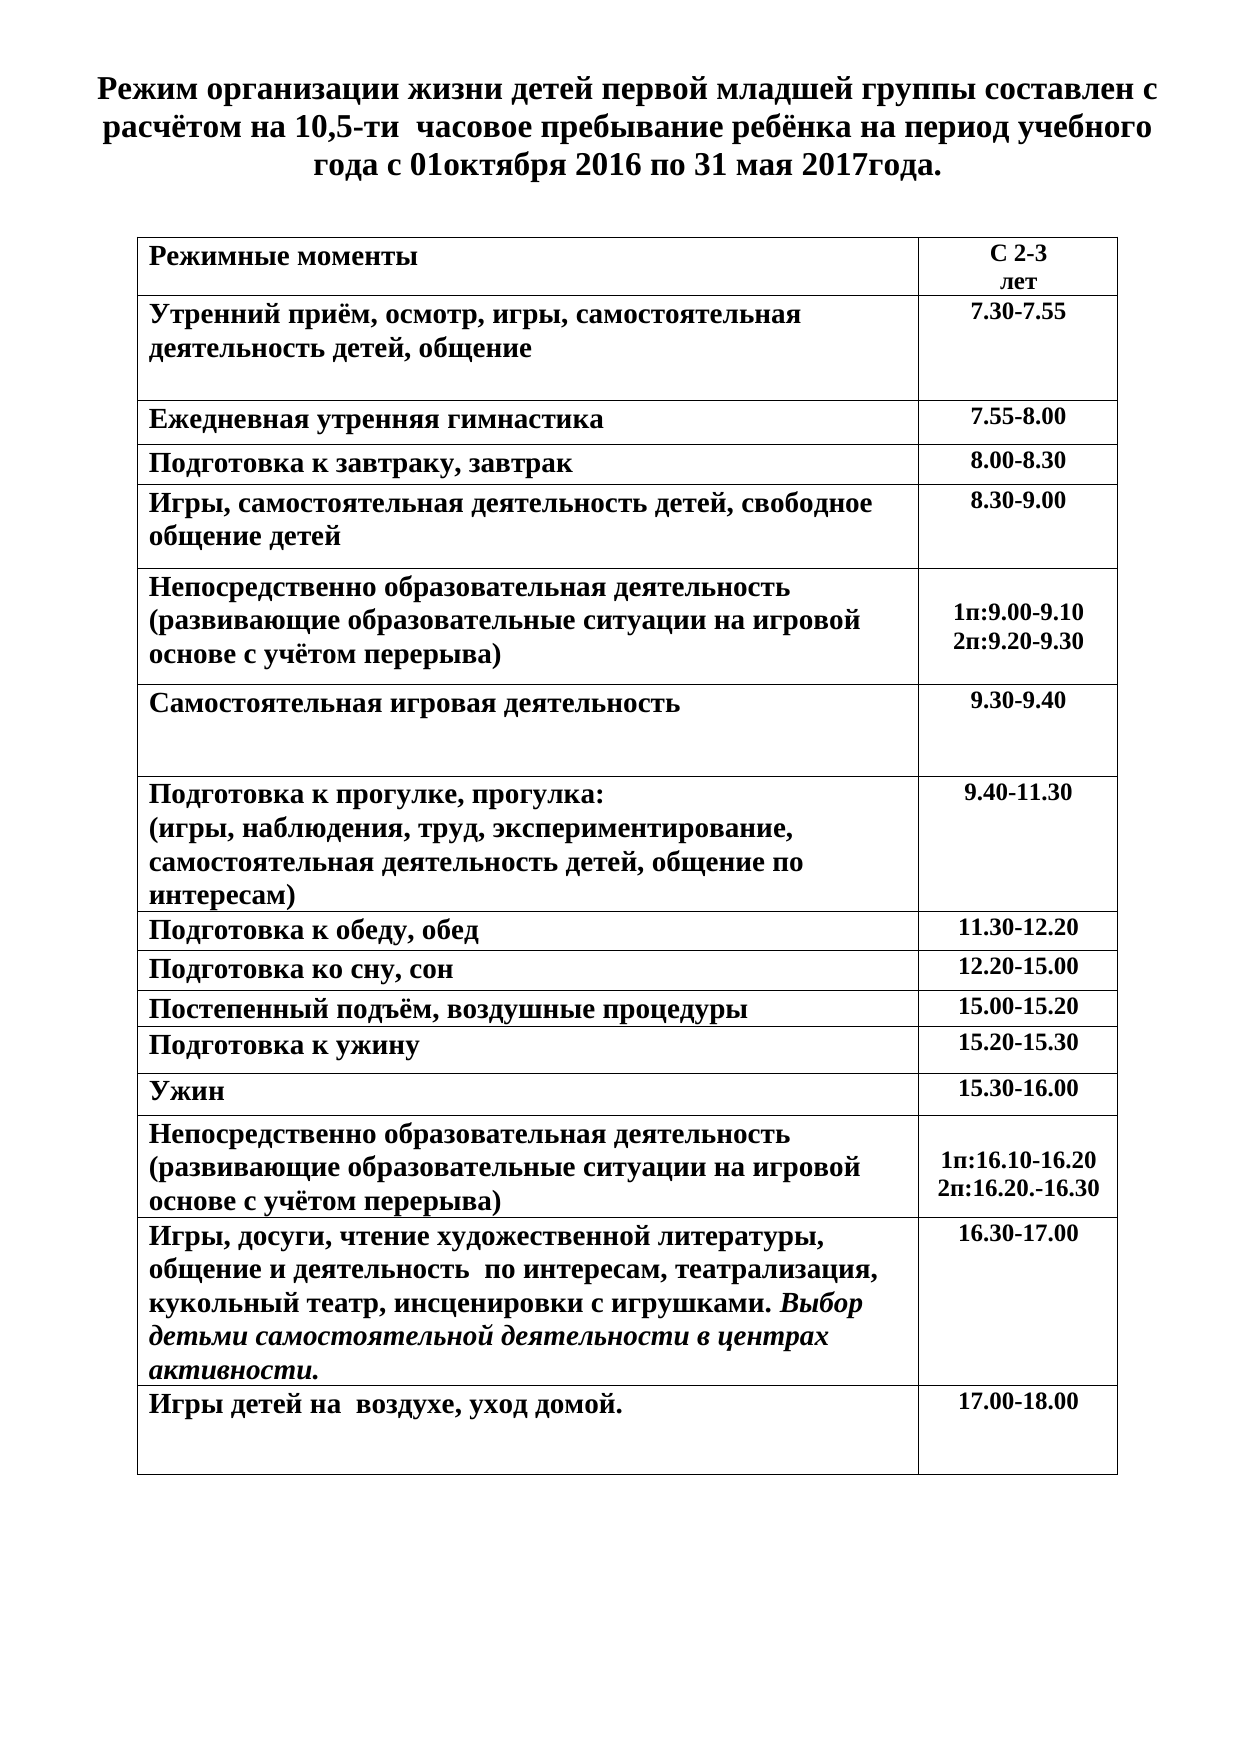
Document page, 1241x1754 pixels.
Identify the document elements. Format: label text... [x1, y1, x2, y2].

table_cell Подготовка к завтраку, завтрак [138, 445, 918, 484]
table_cell 8.00-8.30 [919, 445, 1117, 484]
table_cell 12.20-15.00 [919, 951, 1117, 990]
table_cell 9.40-11.30 [919, 777, 1117, 911]
table_cell 8.30-9.00 [919, 485, 1117, 568]
table_cell 15.00-15.20 [919, 991, 1117, 1026]
table_cell 7.55-8.00 [919, 401, 1117, 444]
table_cell 15.30-16.00 [919, 1074, 1117, 1115]
table_cell Ужин [138, 1074, 918, 1115]
table_cell 16.30-17.00 [919, 1218, 1117, 1385]
table_cell 15.20-15.30 [919, 1027, 1117, 1072]
table_header Режимные моменты [138, 238, 918, 295]
text Режим организации жизни детей первой младшей группы составлен с расчётом на 10,5-ти часовое пребывание ребёнка на период учебного года с 01октября 2016 по 31 мая 2017года. [89, 68, 1166, 183]
table_cell Ежедневная утренняя гимнастика [138, 401, 918, 444]
table_cell 17.00-18.00 [919, 1386, 1117, 1473]
table_cell 11.30-12.20 [919, 912, 1117, 950]
table_cell 9.30-9.40 [919, 685, 1117, 776]
table_cell Самостоятельная игровая деятельность [138, 685, 918, 776]
table_cell Игры детей на воздухе, уход домой. [138, 1386, 918, 1473]
table_cell Постепенный подъём, воздушные процедуры [138, 991, 918, 1026]
table_cell Игры, досуги, чтение художественной литературы, общение и деятельность по интересам, театрализация, кукольный театр, инсценировки с игрушками. Выбор детьми самостоятельной деятельности в центрах активности. [138, 1218, 918, 1385]
table_cell Непосредственно образовательная деятельность (развивающие образовательные ситуации на игровой основе с учётом перерыва) [138, 569, 918, 684]
table_cell 7.30-7.55 [919, 296, 1117, 400]
table_cell 1п:16.10-16.20 2п:16.20.-16.30 [919, 1116, 1117, 1217]
table_cell Подготовка ко сну, сон [138, 951, 918, 990]
table_header С 2-3 лет [919, 238, 1117, 295]
table_cell Утренний приём, осмотр, игры, самостоятельная деятельность детей, общение [138, 296, 918, 400]
table_cell Подготовка к обеду, обед [138, 912, 918, 950]
table_cell Игры, самостоятельная деятельность детей, свободное общение детей [138, 485, 918, 568]
table_cell Подготовка к ужину [138, 1027, 918, 1072]
table_cell Непосредственно образовательная деятельность (развивающие образовательные ситуации на игровой основе с учётом перерыва) [138, 1116, 918, 1217]
table_cell 1п:9.00-9.10 2п:9.20-9.30 [919, 569, 1117, 684]
table_cell Подготовка к прогулке, прогулка: (игры, наблюдения, труд, экспериментирование, самостоятельная деятельность детей, общение по интересам) [138, 777, 918, 911]
